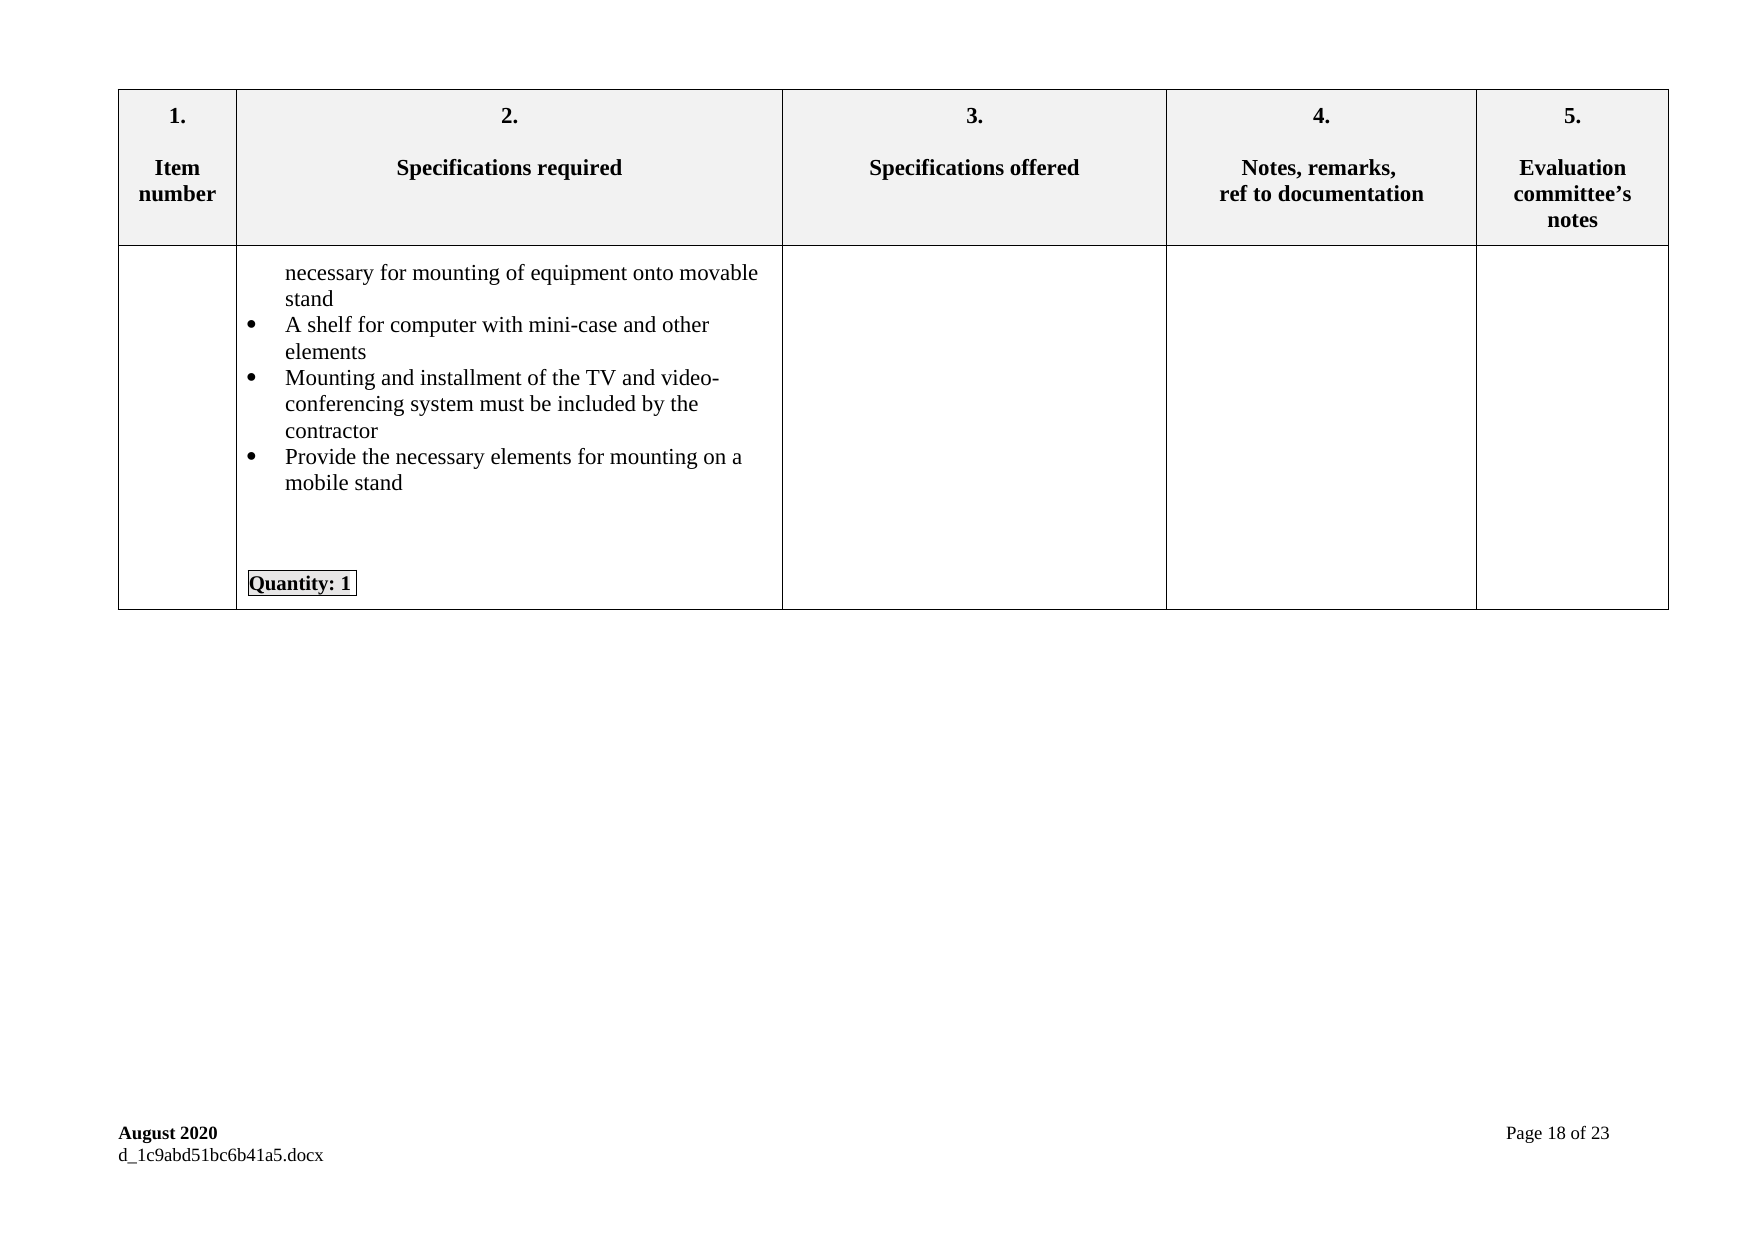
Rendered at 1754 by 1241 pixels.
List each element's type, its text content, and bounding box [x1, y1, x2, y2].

table_cell [1477, 246, 1668, 608]
table_header 4. Notes, remarks, ref to documentation [1167, 90, 1476, 245]
table_cell [783, 246, 1166, 608]
table_cell 9 [119, 246, 236, 608]
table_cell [237, 246, 782, 608]
table_header 1. Item number [119, 90, 236, 245]
table_header 5. Evaluation committee’s notes [1477, 90, 1668, 245]
table_header 3. Specifications offered [783, 90, 1166, 245]
table_header 2. Specifications required [237, 90, 782, 245]
table_cell [1167, 246, 1476, 608]
